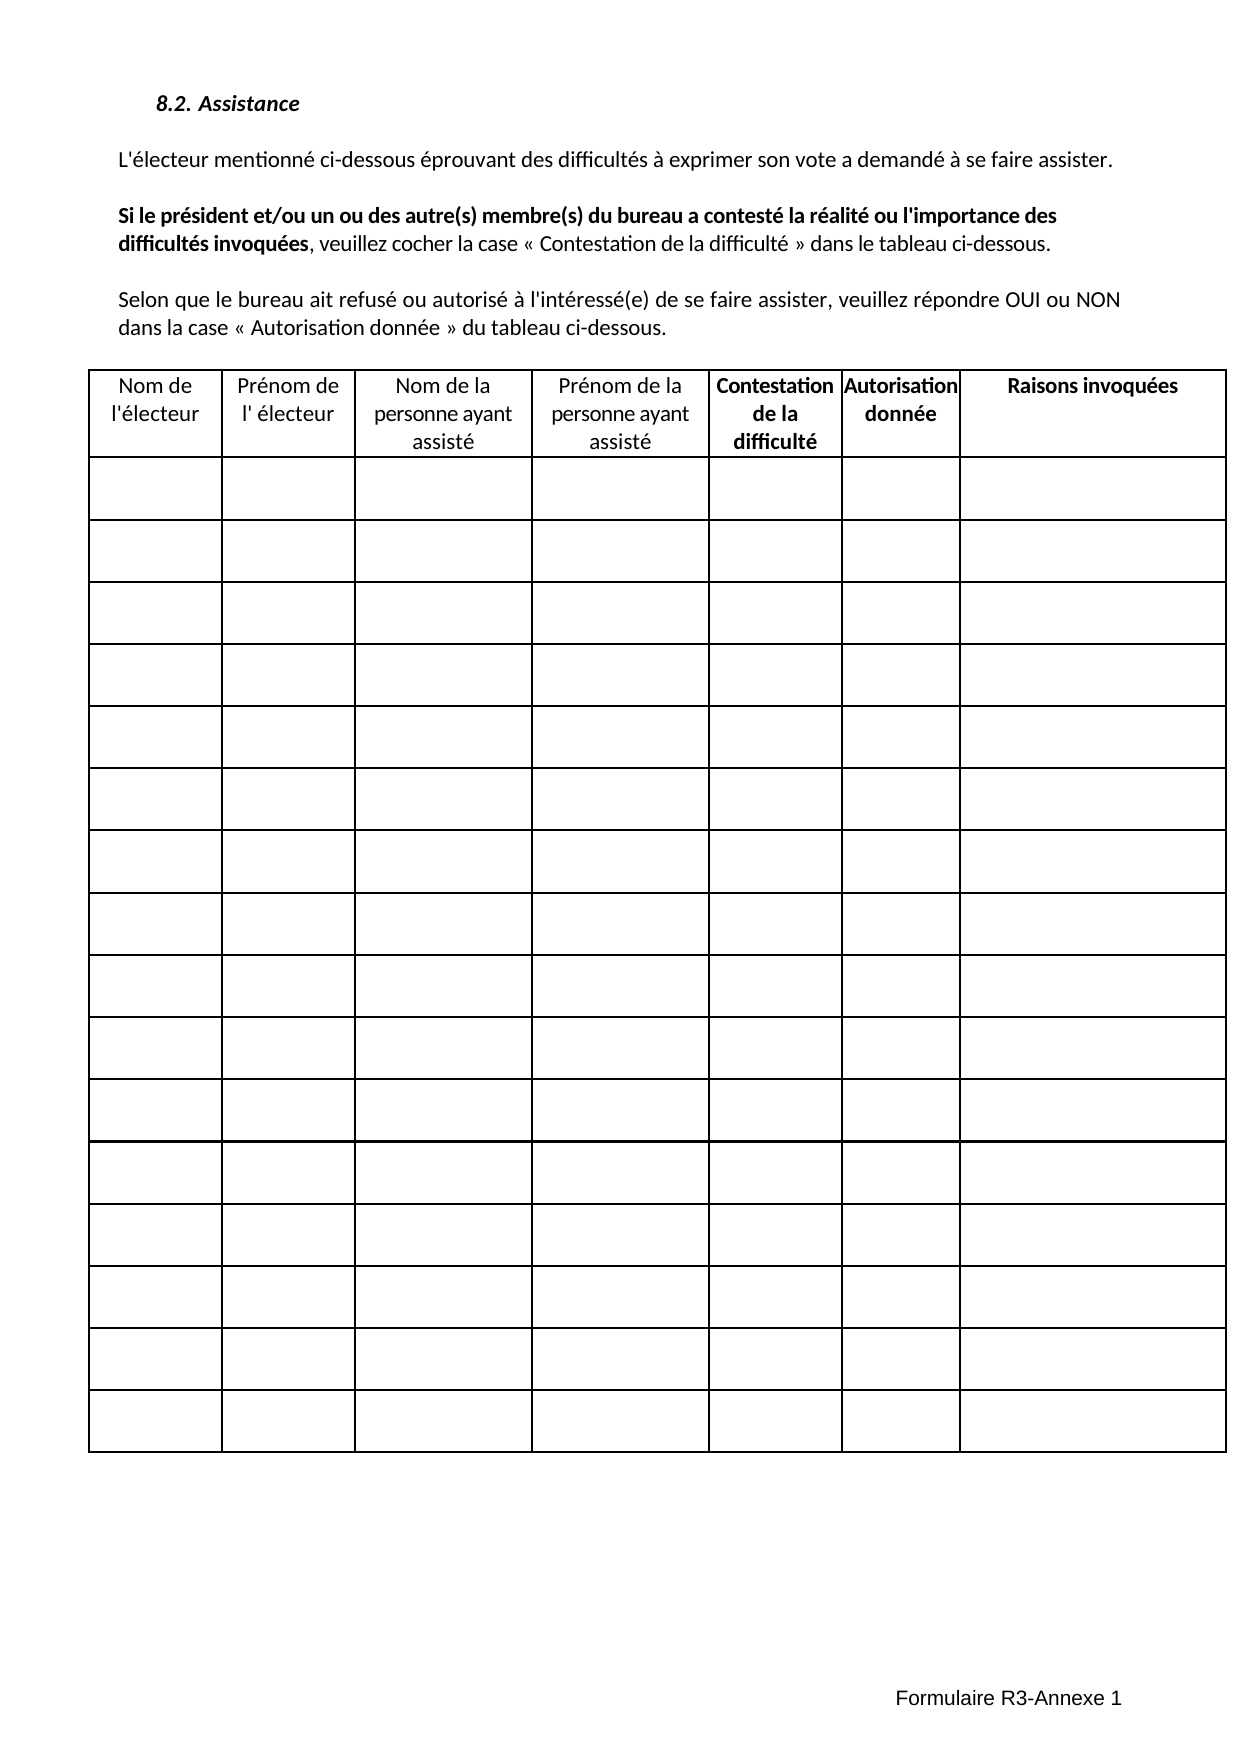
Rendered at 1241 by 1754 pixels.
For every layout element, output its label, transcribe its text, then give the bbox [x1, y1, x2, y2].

table_cell [961, 1391, 1225, 1451]
table_cell [533, 458, 708, 518]
table_cell [961, 645, 1225, 705]
table_cell [533, 1329, 708, 1389]
table_cell [843, 707, 959, 767]
table_cell [710, 1018, 841, 1078]
table_cell [90, 707, 221, 767]
table_cell [843, 458, 959, 518]
text L'électeur mentionné ci-dessous éprouvant des difficultés à exprimer son vote a demandé à se faire assister. [118, 145, 1122, 173]
table_cell [90, 894, 221, 954]
table_cell [356, 521, 531, 581]
table_cell [843, 894, 959, 954]
table_cell [90, 1018, 221, 1078]
table_header Prénom de la personne ayant assisté [533, 371, 708, 456]
table_cell [710, 769, 841, 829]
table_cell [356, 769, 531, 829]
table_cell [223, 1205, 354, 1265]
list Assistance [156, 89, 1122, 117]
table_cell [533, 1080, 708, 1140]
table_cell [843, 1205, 959, 1265]
table_cell [533, 956, 708, 1016]
table_cell [533, 1143, 708, 1202]
table_cell [90, 1080, 221, 1140]
table_cell [223, 956, 354, 1016]
table_cell [710, 956, 841, 1016]
table_cell [710, 1080, 841, 1140]
text Selon que le bureau ait refusé ou autorisé à l'intéressé(e) de se faire assister, veuillez répondre OUI ou NON dans la case « Autorisation donnée » du tableau ci-dessous. [118, 285, 1122, 341]
table_header Contestation de la difficulté [710, 371, 841, 456]
table_cell [356, 831, 531, 892]
table_cell [961, 1205, 1225, 1265]
table_cell [961, 707, 1225, 767]
table_cell [223, 645, 354, 705]
table_cell [223, 831, 354, 892]
table_cell [533, 707, 708, 767]
table_cell [843, 1018, 959, 1078]
table_cell [356, 1018, 531, 1078]
table_cell [843, 521, 959, 581]
table_cell [710, 1329, 841, 1389]
table_cell [223, 707, 354, 767]
table_cell [961, 1080, 1225, 1140]
table_cell [223, 894, 354, 954]
table_cell [961, 1267, 1225, 1327]
table_cell [223, 458, 354, 518]
table_cell [223, 1267, 354, 1327]
table_cell [710, 831, 841, 892]
table_cell [710, 1143, 841, 1202]
table_cell [356, 458, 531, 518]
table_cell [843, 1267, 959, 1327]
table_cell [356, 645, 531, 705]
table_header Autorisation donnée [843, 371, 959, 456]
table_cell [90, 645, 221, 705]
table_header Raisons invoquées [961, 371, 1225, 456]
table_cell [710, 1205, 841, 1265]
table_cell [356, 1267, 531, 1327]
table_cell [710, 707, 841, 767]
table_cell [843, 645, 959, 705]
table_cell [356, 1329, 531, 1389]
table_cell [223, 583, 354, 643]
table_cell [223, 769, 354, 829]
table_cell [90, 521, 221, 581]
table_cell [90, 458, 221, 518]
table_cell [356, 707, 531, 767]
table_cell [223, 1143, 354, 1202]
table_cell [710, 583, 841, 643]
table_cell [90, 1267, 221, 1327]
table_header Nom de la personne ayant assisté [356, 371, 531, 456]
table_cell [961, 1143, 1225, 1202]
table_cell [533, 1018, 708, 1078]
table_cell [843, 1329, 959, 1389]
table_cell [961, 894, 1225, 954]
table_cell [843, 769, 959, 829]
table_cell [710, 1391, 841, 1451]
table_cell [961, 831, 1225, 892]
table_cell [90, 1391, 221, 1451]
table_cell [961, 521, 1225, 581]
table_header Prénom de l' électeur [223, 371, 354, 456]
table_cell [843, 956, 959, 1016]
table_cell [533, 894, 708, 954]
table_cell [223, 1018, 354, 1078]
table_cell [710, 645, 841, 705]
table_cell [533, 1205, 708, 1265]
table_cell [90, 831, 221, 892]
table_cell [710, 521, 841, 581]
text Si le président et/ou un ou des autre(s) membre(s) du bureau a contesté la réalité ou l'importance des difficultés invoquées, veuillez cocher la case « Contestation de la difficulté » dans le tableau ci-dessous. [118, 201, 1122, 257]
table_cell [223, 521, 354, 581]
table_cell [90, 769, 221, 829]
table_cell [223, 1391, 354, 1451]
table_cell [843, 583, 959, 643]
table_cell [223, 1080, 354, 1140]
table_cell [533, 583, 708, 643]
table_cell [356, 894, 531, 954]
table_cell [843, 1143, 959, 1202]
table_cell [961, 583, 1225, 643]
table_cell [961, 1018, 1225, 1078]
table_cell [961, 956, 1225, 1016]
table_cell [961, 769, 1225, 829]
table_cell [356, 1391, 531, 1451]
table_cell [356, 1143, 531, 1202]
table_cell [356, 1080, 531, 1140]
table_cell [356, 583, 531, 643]
table_cell [356, 1205, 531, 1265]
table_cell [533, 1391, 708, 1451]
table_cell [710, 1267, 841, 1327]
table_cell [961, 458, 1225, 518]
table_cell [533, 769, 708, 829]
table_cell [533, 1267, 708, 1327]
table_cell [843, 831, 959, 892]
table_cell [710, 458, 841, 518]
table_cell [90, 1143, 221, 1202]
table_cell [223, 1329, 354, 1389]
table_header Nom de l'électeur [90, 371, 221, 456]
table_cell [843, 1391, 959, 1451]
table_cell [843, 1080, 959, 1140]
table_cell [533, 645, 708, 705]
table_cell [356, 956, 531, 1016]
table_cell [533, 521, 708, 581]
table_cell [90, 956, 221, 1016]
table_cell [710, 894, 841, 954]
table_cell [961, 1329, 1225, 1389]
table_cell [90, 1329, 221, 1389]
table_cell [90, 1205, 221, 1265]
table_cell [90, 583, 221, 643]
table_cell [533, 831, 708, 892]
